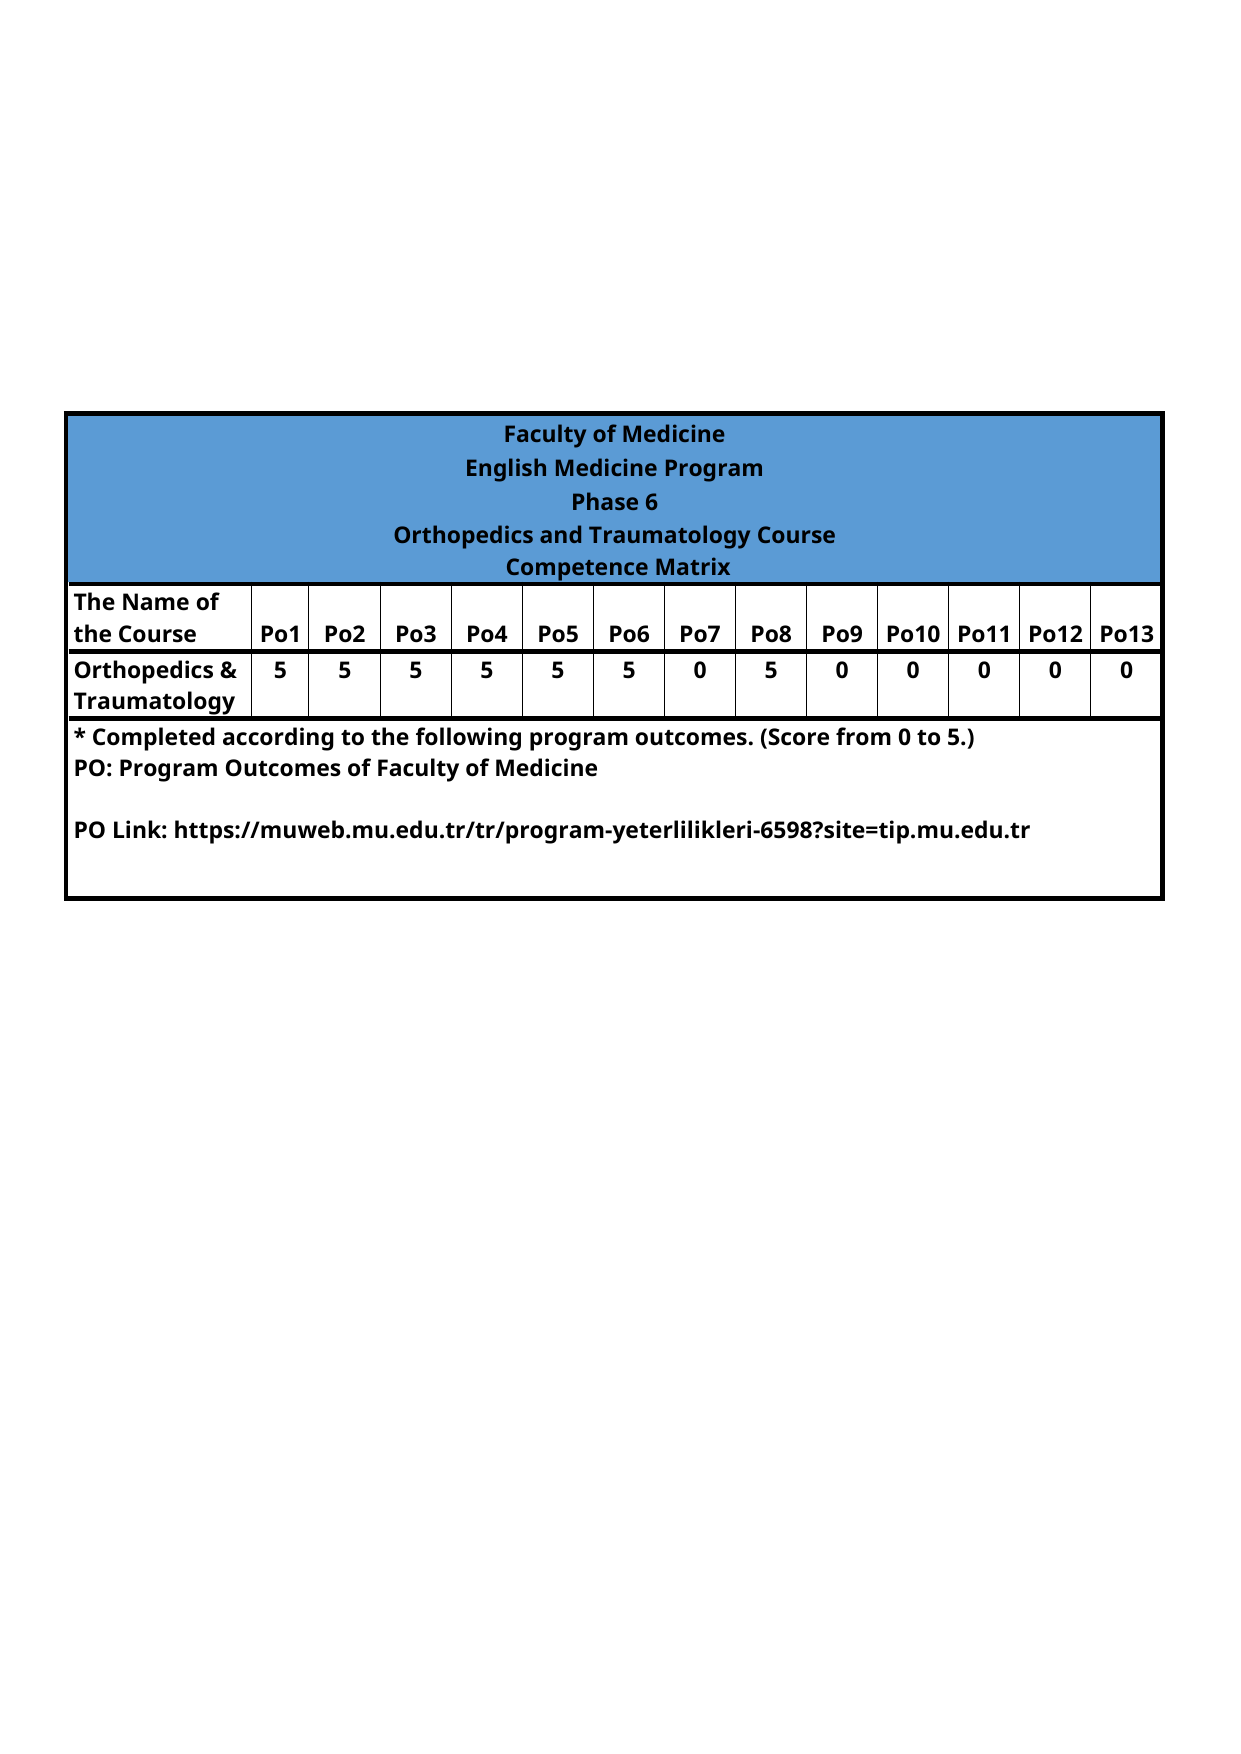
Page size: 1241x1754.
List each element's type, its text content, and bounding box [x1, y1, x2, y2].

table_cell Po5 [523, 586, 593, 649]
table_cell 5 [594, 654, 664, 716]
table_cell The Name of the Course [68, 583, 251, 649]
table_cell 0 [1091, 654, 1160, 716]
table_cell Po8 [736, 586, 806, 649]
table_cell 5 [309, 654, 380, 716]
table_header Faculty of Medicine English Medicine Program Phase 6 Orthopedics and Traumatology Course Competence Matrix [68, 416, 1160, 582]
table_cell 5 [381, 654, 451, 716]
table_cell Po3 [381, 586, 451, 649]
table_cell 5 [452, 654, 522, 716]
table_cell Po6 [594, 586, 664, 649]
table_cell * Completed according to the following program outcomes. (Score from 0 to 5.) PO: Program Outcomes of Faculty of Medicine PO Link: https://muweb.mu.edu.tr/tr/program-yeterlilikleri-6598?site=tip.mu.edu.tr [68, 717, 1160, 896]
table_cell Po12 [1020, 586, 1090, 649]
table_cell Po11 [949, 586, 1019, 649]
table_cell Po2 [309, 586, 380, 649]
table_cell 5 [252, 654, 308, 716]
table_cell 0 [949, 654, 1019, 716]
table_cell 0 [665, 654, 735, 716]
table_cell Orthopedics & Traumatology [68, 650, 251, 716]
table_cell Po9 [807, 586, 877, 649]
table_cell 5 [736, 654, 806, 716]
table_cell 0 [878, 654, 948, 716]
table_cell 0 [807, 654, 877, 716]
table_cell Po13 [1091, 586, 1160, 649]
table_cell Po10 [878, 586, 948, 649]
table_cell Po7 [665, 586, 735, 649]
table_cell Po4 [452, 586, 522, 649]
table_cell 5 [523, 654, 593, 716]
table_cell Po1 [252, 586, 308, 649]
table_cell 0 [1020, 654, 1090, 716]
